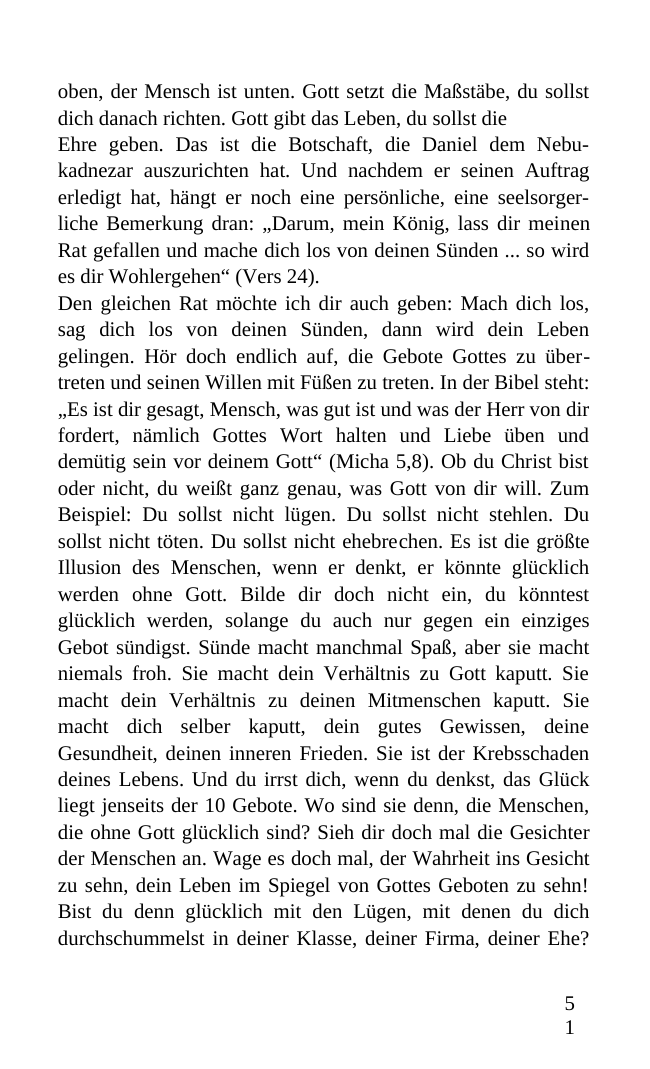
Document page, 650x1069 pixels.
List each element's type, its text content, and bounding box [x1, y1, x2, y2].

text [58, 77, 590, 130]
text Ehre geben. Das ist die Botschaft, die Daniel dem Nebu- kadnezar auszurichten hat. Und nachdem er seinen Auftrag erledigt hat, hängt er noch eine persönliche, eine seelsorger- liche Bemerkung dran: „Darum, mein König, lass dir meinen Rat gefallen und mache dich los von deinen Sünden ... so wird es dir Wohlergehen“ (Vers 24). [58, 130, 590, 289]
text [58, 289, 590, 950]
